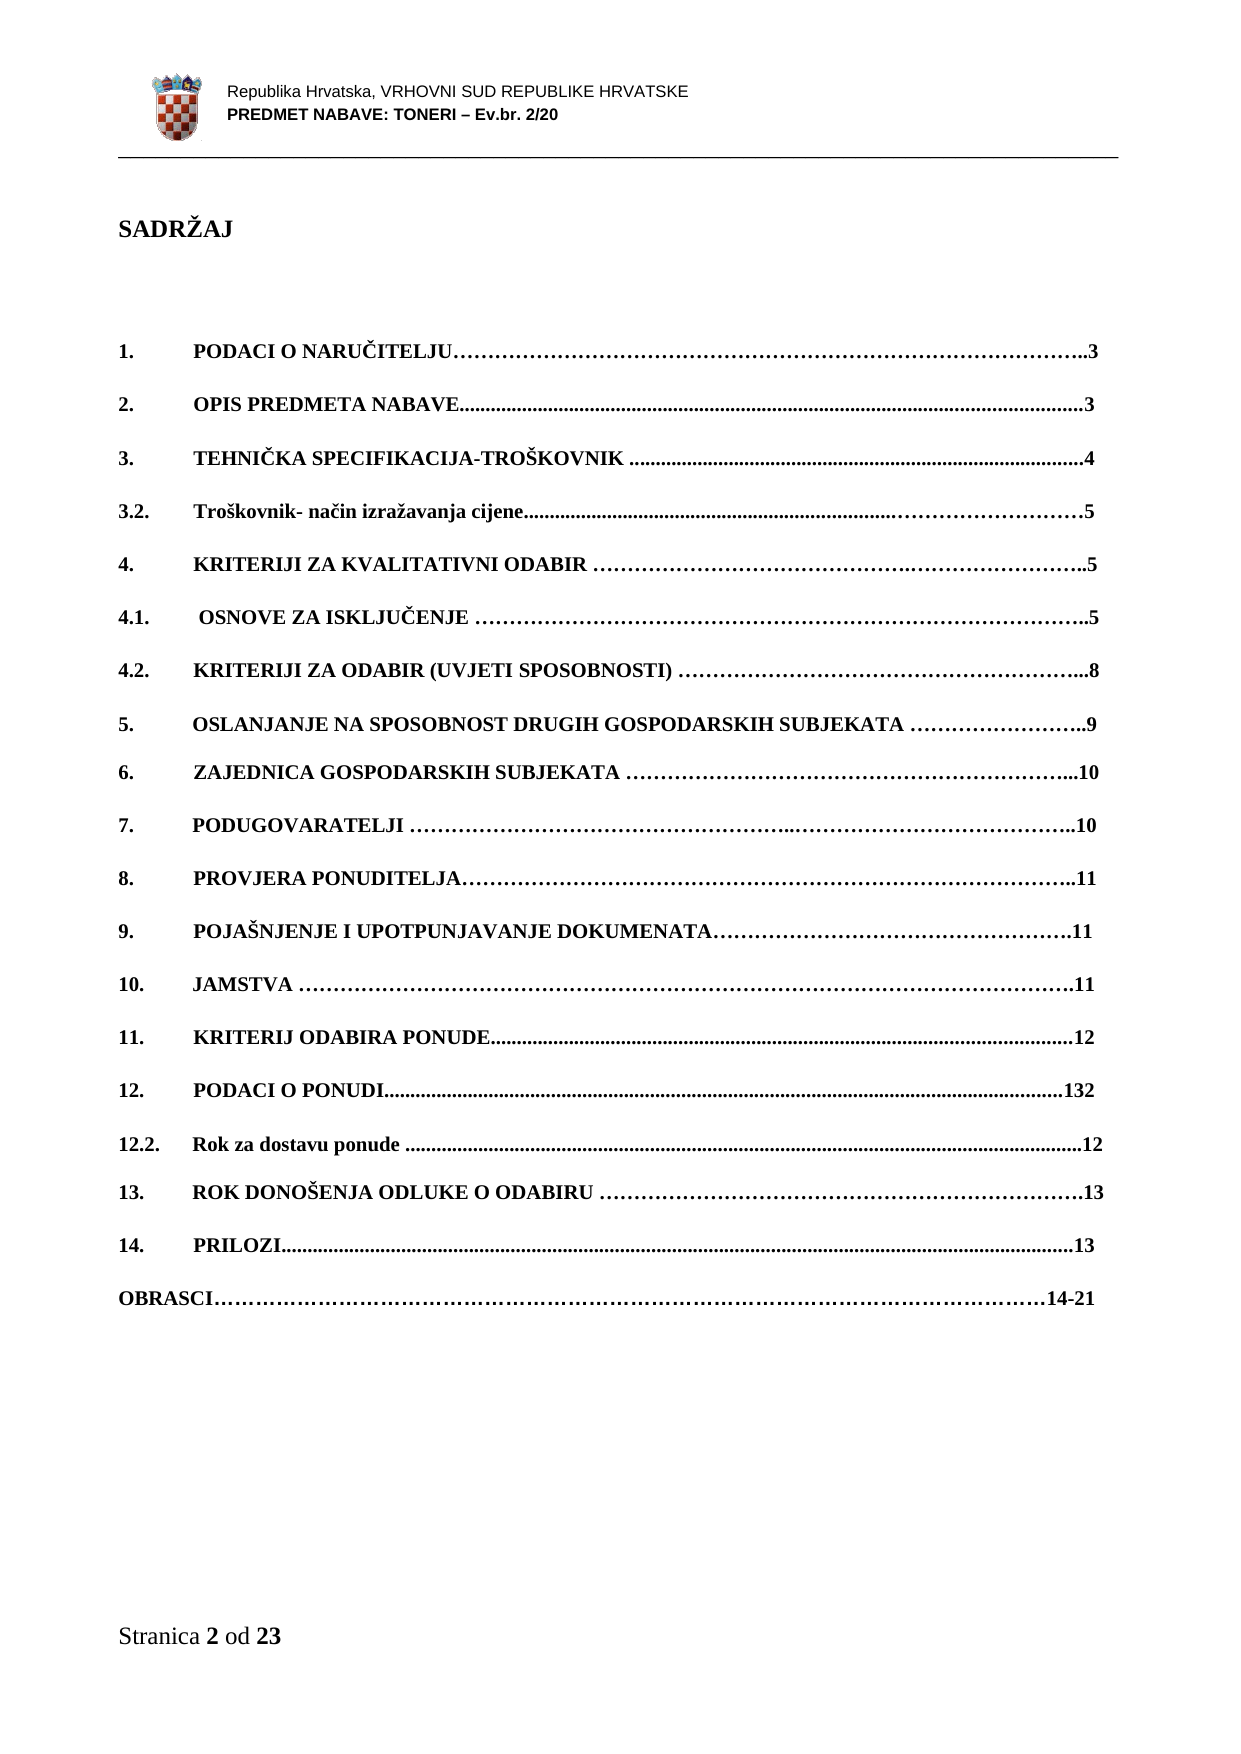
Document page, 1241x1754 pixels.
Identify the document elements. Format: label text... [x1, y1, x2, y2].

text 8. PROVJERA PONUDITELJA……………………………………………………………………………..11 [118, 866, 1122, 890]
text 3. TEHNIČKA SPECIFIKACIJA-TROŠKOVNIK .. 4 [118, 446, 1122, 469]
text 4.1. OSNOVE ZA ISKLJUČENJE ……………………………………………………………………………..5 [118, 605, 1122, 629]
text 2. OPIS PREDMETA NABAVE 3 [118, 392, 1122, 416]
text 13. ROK DONOŠENJA ODLUKE O ODABIRU …………………………………………………………….13 [118, 1180, 1122, 1204]
text 9. POJAŠNJENJE I UPOTPUNJAVANJE DOKUMENATA…………………………………………….11 [118, 919, 1122, 943]
text 3.2. Troškovnik- način izražavanja cijene ………………………5 [118, 499, 1122, 523]
text OBRASCI…………………………………………………………………………………………………………14-21 [118, 1286, 1122, 1310]
text 10. JAMSTVA ………………………………………………………………………………………………….11 [118, 972, 1122, 996]
text 4.2. KRITERIJI ZA ODABIR (UVJETI SPOSOBNOSTI) …………………………………………………...8 [118, 658, 1122, 682]
text 7. PODUGOVARATELJI ………………………………………………..…………………………………..10 [118, 813, 1122, 837]
text 1. PODACI O NARUČITELJU………………………………………………………………………………..3 [118, 339, 1122, 363]
text 11. KRITERIJ ODABIRA PONUDE 12 [118, 1025, 1122, 1049]
text 14. PRILOZI 13 [118, 1232, 1122, 1257]
text SADRŽAJ [118, 214, 1122, 243]
text 6. ZAJEDNICA GOSPODARSKIH SUBJEKATA ………………………………………………………...10 [118, 760, 1122, 784]
text 5. OSLANJANJE NA SPOSOBNOST DRUGIH GOSPODARSKIH SUBJEKATA ……………………..9 [118, 712, 1122, 736]
picture [151, 73, 202, 141]
text 12.2. Rok za dostavu ponude ..................................................................................................................................12 [118, 1132, 1122, 1156]
text 4. KRITERIJI ZA KVALITATIVNI ODABIR ……………………………………….……………………..5 [118, 552, 1122, 576]
text 12. PODACI O PONUDI 132 [118, 1078, 1122, 1102]
